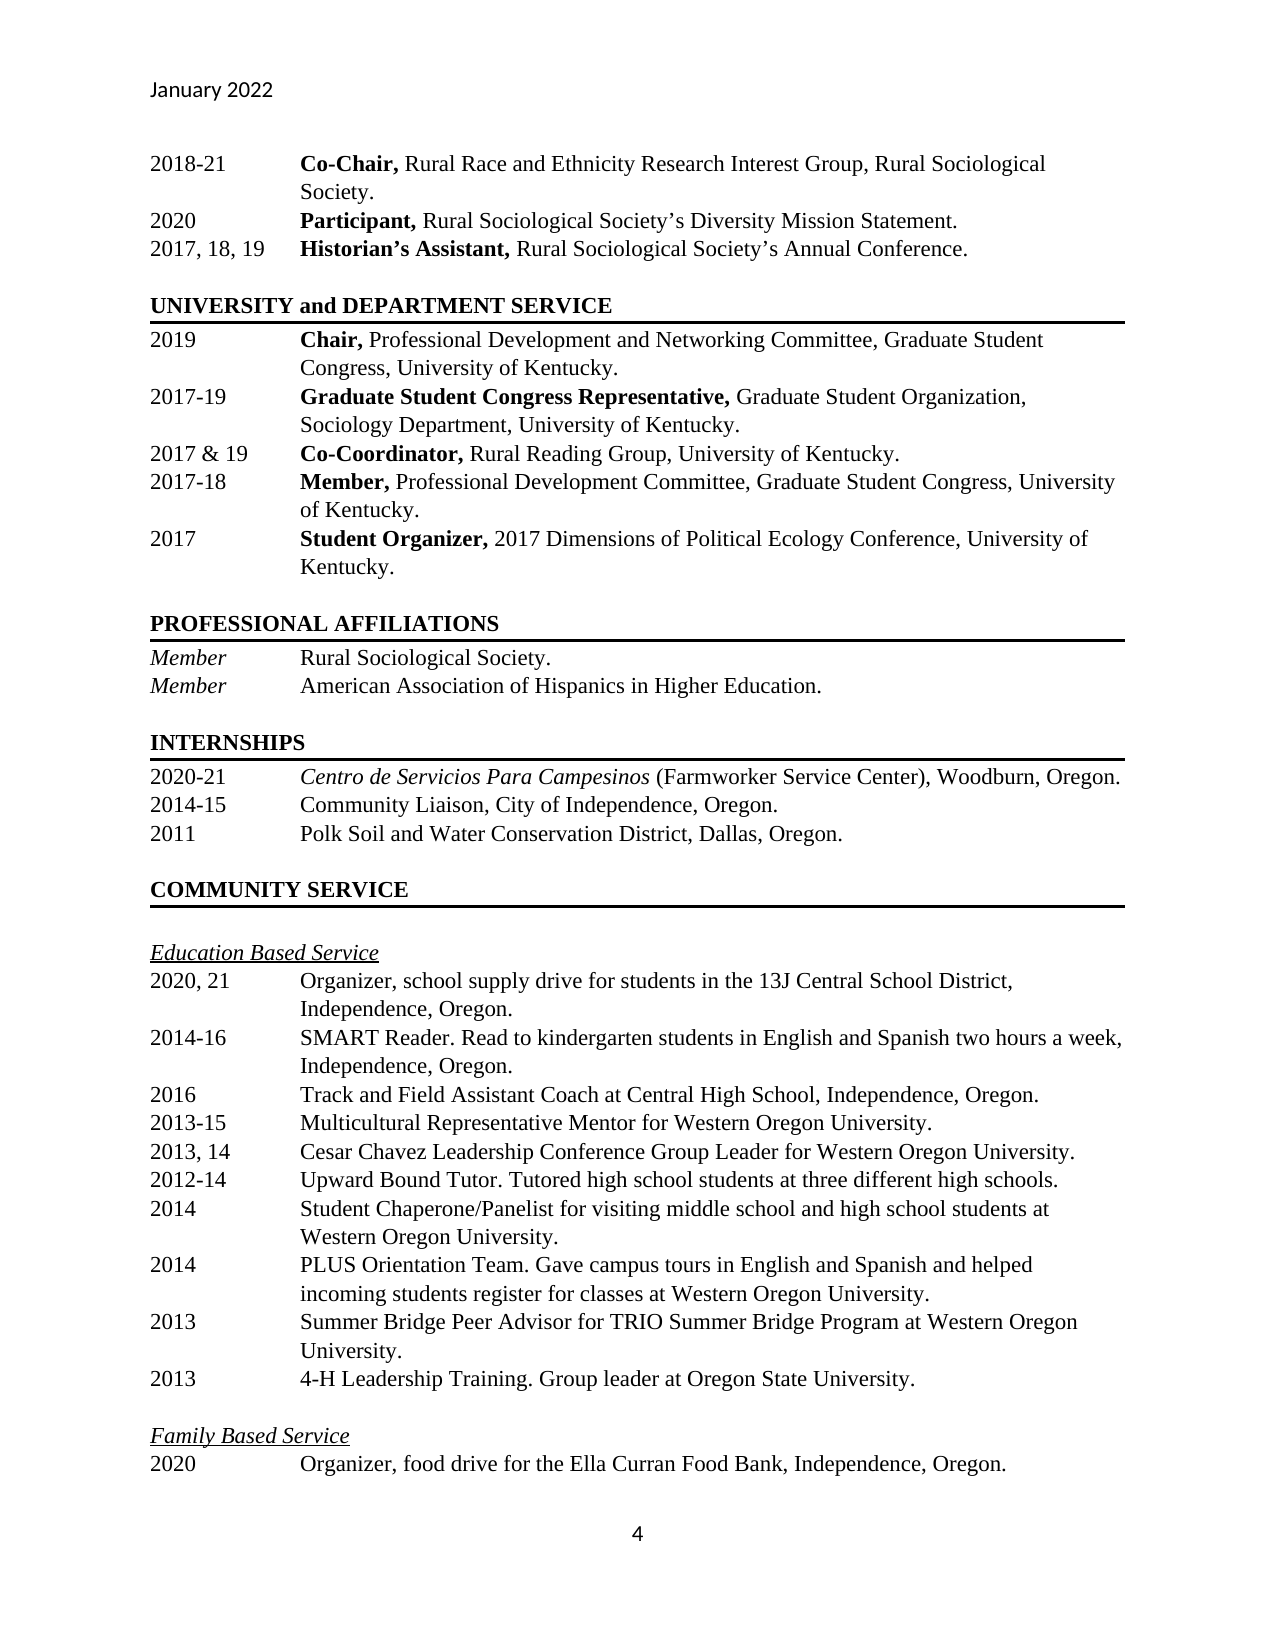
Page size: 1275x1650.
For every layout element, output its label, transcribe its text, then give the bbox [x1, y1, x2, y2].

text 2011 Polk Soil and Water Conservation District, Dallas, Oregon. [150, 820, 1125, 846]
text 2016 Track and Field Assistant Coach at Central High School, Independence, Oregon. [150, 1081, 1125, 1107]
text 2013 Summer Bridge Peer Advisor for TRIO Summer Bridge Program at Western Oregon University. [150, 1308, 1125, 1363]
text 2014 Student Chaperone/Panelist for visiting middle school and high school students at Western Oregon University. [150, 1194, 1125, 1249]
text 2014-16 SMART Reader. Read to kindergarten students in English and Spanish two hours a week, Independence, Oregon. [150, 1024, 1125, 1079]
text 2017-18 Member, Professional Development Committee, Graduate Student Congress, University of Kentucky. [150, 468, 1125, 523]
text UNIVERSITY and DEPARTMENT SERVICE [150, 292, 1125, 321]
text 2014 PLUS Orientation Team. Gave campus tours in English and Spanish and helped incoming students register for classes at Western Oregon University. [150, 1251, 1125, 1306]
text 2020 Participant, Rural Sociological Society’s Diversity Mission Statement. [150, 207, 1125, 233]
text 2017-19 Graduate Student Congress Representative, Graduate Student Organization, Sociology Department, University of Kentucky. [150, 383, 1125, 437]
text Member Rural Sociological Society. [150, 644, 1125, 670]
text 2017, 18, 19 Historian’s Assistant, Rural Sociological Society’s Annual Conference. [150, 235, 1125, 262]
text PROFESSIONAL AFFILIATIONS [150, 610, 1125, 639]
text Member American Association of Hispanics in Higher Education. [150, 672, 1125, 699]
text 2017 Student Organizer, 2017 Dimensions of Political Ecology Conference, University of Kentucky. [150, 525, 1125, 580]
text 2013, 14 Cesar Chavez Leadership Conference Group Leader for Western Oregon University. [150, 1138, 1125, 1164]
text 2013-15 Multicultural Representative Mentor for Western Oregon University. [150, 1109, 1125, 1136]
text 2017 & 19 Co-Coordinator, Rural Reading Group, University of Kentucky. [150, 439, 1125, 466]
text INTERNSHIPS [150, 729, 1125, 758]
text 2018-21 Co-Chair, Rural Race and Ethnicity Research Interest Group, Rural Sociological Society. [150, 150, 1125, 205]
text COMMUNITY SERVICE [150, 877, 1125, 905]
text 2013 4-H Leadership Training. Group leader at Oregon State University. [150, 1365, 1125, 1392]
text Family Based Service [150, 1422, 1125, 1448]
text 2020-21 Centro de Servicios Para Campesinos (Farmworker Service Center), Woodburn, Oregon. [150, 763, 1125, 789]
text 2012-14 Upward Bound Tutor. Tutored high school students at three different high schools. [150, 1166, 1125, 1192]
text 2020 Organizer, food drive for the Ella Curran Food Bank, Independence, Oregon. [150, 1451, 1125, 1477]
text 2014-15 Community Liaison, City of Independence, Oregon. [150, 791, 1125, 818]
text 2019 Chair, Professional Development and Networking Committee, Graduate Student Congress, University of Kentucky. [150, 326, 1125, 381]
text Education Based Service [150, 939, 1125, 965]
text 2020, 21 Organizer, school supply drive for students in the 13J Central School District, Independence, Oregon. [150, 967, 1125, 1022]
